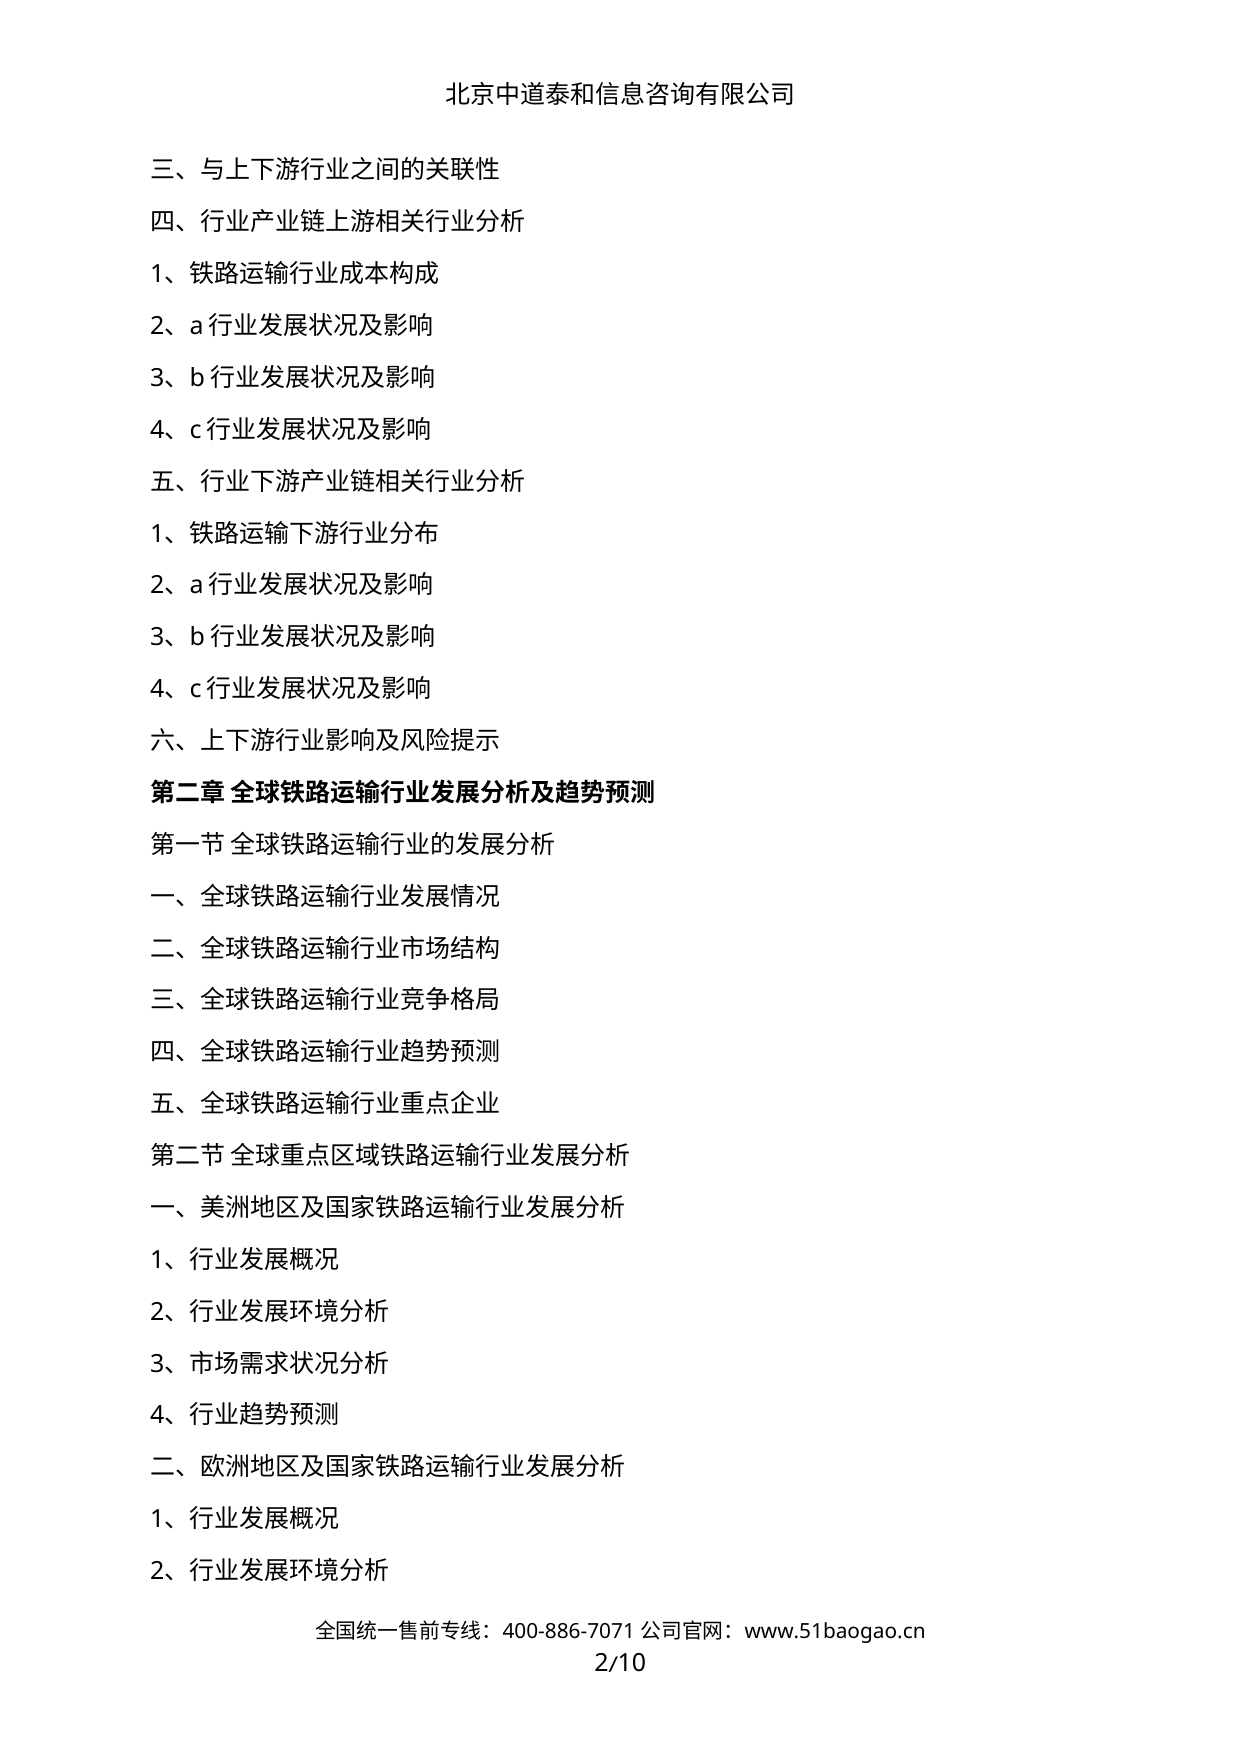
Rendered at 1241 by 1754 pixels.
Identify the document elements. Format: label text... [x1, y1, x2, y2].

text 1、行业发展概况 [150, 1239, 1090, 1276]
text 1、铁路运输下游行业分布 [150, 513, 1090, 549]
text 2、a行业发展状况及影响 [150, 306, 1090, 342]
text 4、行业趋势预测 [150, 1395, 1090, 1431]
text 3、b行业发展状况及影响 [150, 357, 1090, 394]
text 4、c行业发展状况及影响 [150, 669, 1090, 705]
text 二、欧洲地区及国家铁路运输行业发展分析 [150, 1447, 1090, 1483]
text 三、与上下游行业之间的关联性 [150, 150, 1090, 186]
text 第二章 全球铁路运输行业发展分析及趋势预测 [150, 772, 1090, 809]
text 五、行业下游产业链相关行业分析 [150, 461, 1090, 497]
text 4、c行业发展状况及影响 [150, 409, 1090, 446]
text 第一节 全球铁路运输行业的发展分析 [150, 824, 1090, 861]
text 2、a行业发展状况及影响 [150, 565, 1090, 601]
text 一、全球铁路运输行业发展情况 [150, 876, 1090, 912]
text 2、行业发展环境分析 [150, 1551, 1090, 1587]
text 3、b行业发展状况及影响 [150, 617, 1090, 653]
text 3、市场需求状况分析 [150, 1343, 1090, 1379]
text 2、行业发展环境分析 [150, 1291, 1090, 1327]
text 四、全球铁路运输行业趋势预测 [150, 1032, 1090, 1068]
text 五、全球铁路运输行业重点企业 [150, 1084, 1090, 1120]
text 三、全球铁路运输行业竞争格局 [150, 980, 1090, 1016]
text 第二节 全球重点区域铁路运输行业发展分析 [150, 1136, 1090, 1172]
text 1、行业发展概况 [150, 1499, 1090, 1535]
text 四、行业产业链上游相关行业分析 [150, 202, 1090, 238]
text 六、上下游行业影响及风险提示 [150, 721, 1090, 757]
text 1、铁路运输行业成本构成 [150, 254, 1090, 290]
text 二、全球铁路运输行业市场结构 [150, 928, 1090, 964]
text 一、美洲地区及国家铁路运输行业发展分析 [150, 1187, 1090, 1224]
